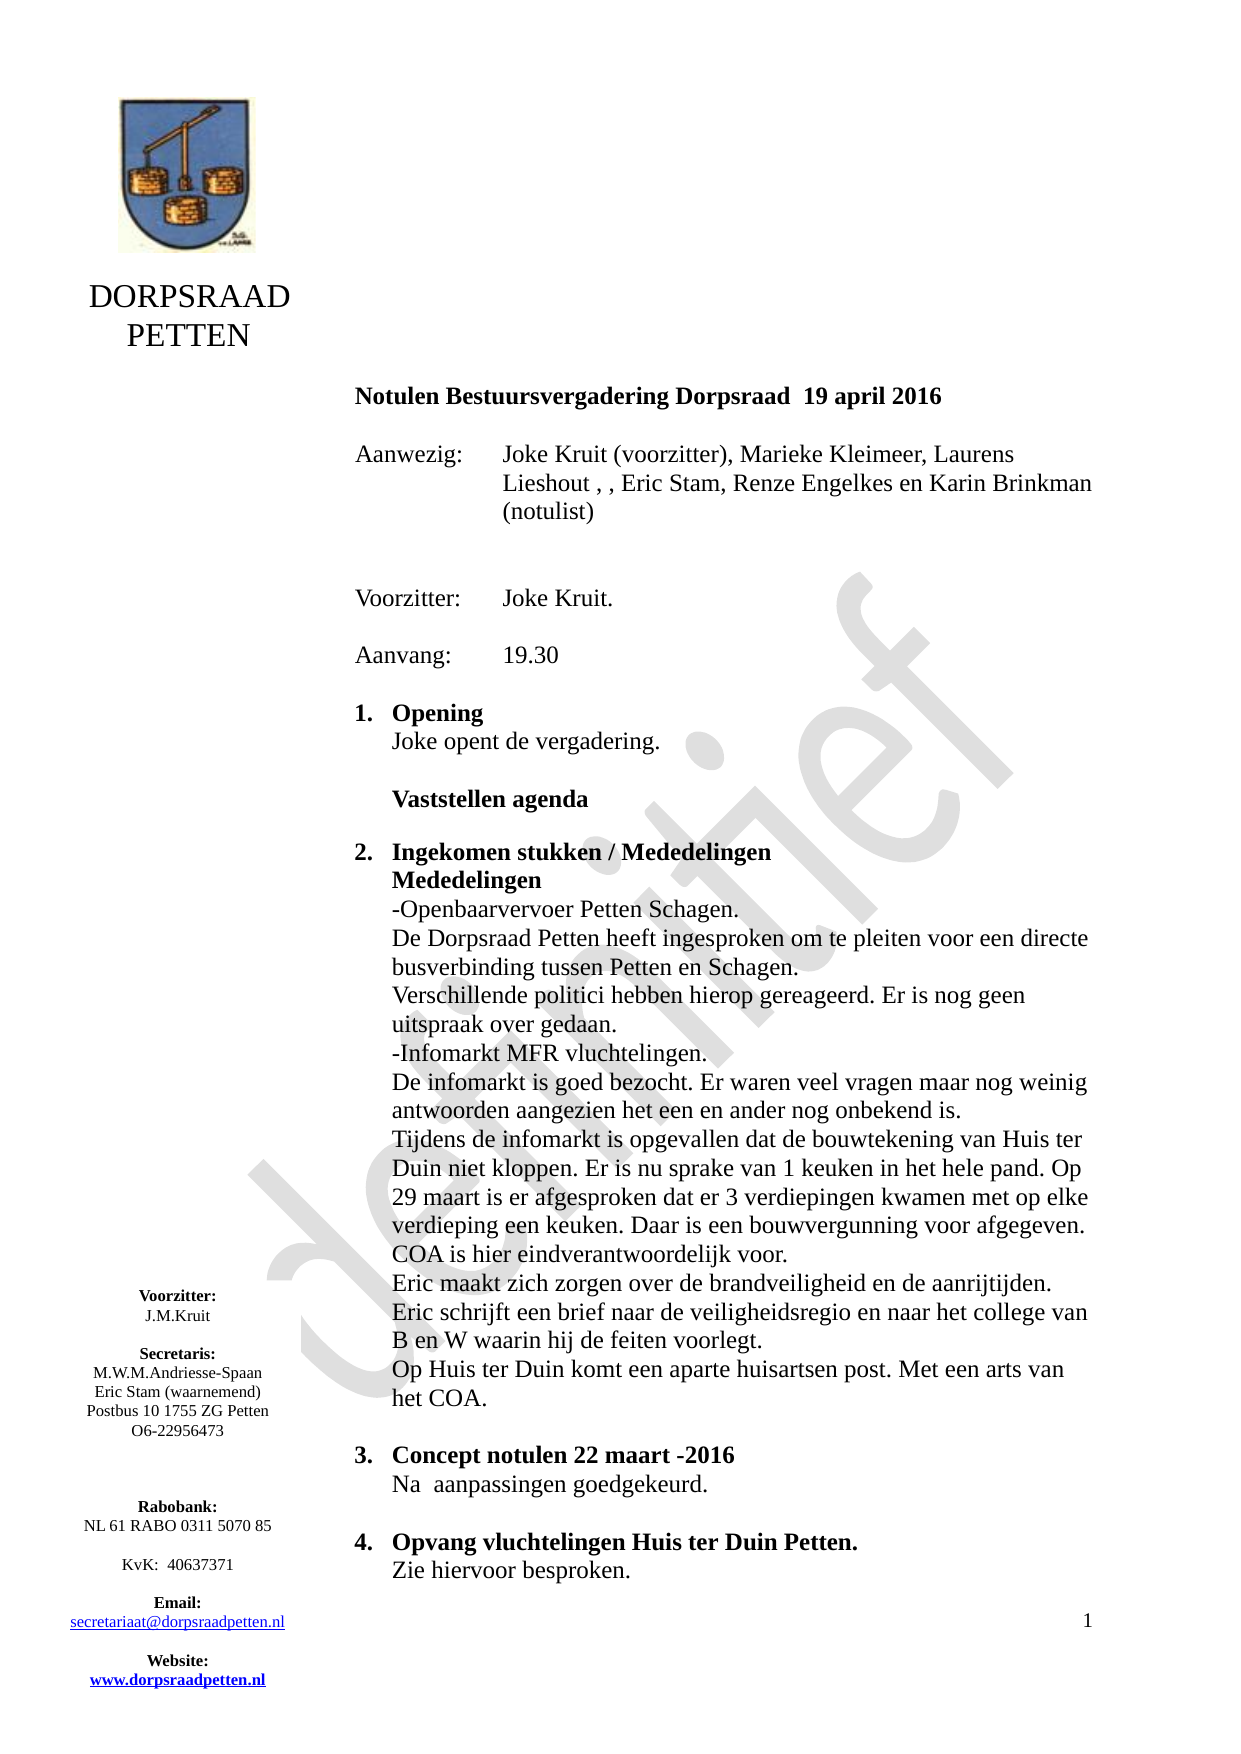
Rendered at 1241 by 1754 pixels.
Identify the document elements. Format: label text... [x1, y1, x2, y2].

list Ingekomen stukken / Mededelingen [354, 837, 1093, 866]
text De infomarkt is goed bezocht. Er waren veel vragen maar nog weinig antwoorden aangezien het een en ander nog onbekend is. [392, 1067, 1093, 1124]
list Zie hiervoor besproken. [392, 1556, 1093, 1584]
list Opvang vluchtelingen Huis ter Duin Petten. [354, 1527, 1093, 1556]
list Mededelingen [392, 866, 1093, 894]
list Verschillende politici hebben hierop gereageerd. Er is nog geen uitspraak over gedaan. [392, 981, 1093, 1038]
text Aanvang: 19.30 [133, 640, 1093, 669]
text Eric maakt zich zorgen over de brandveiligheid en de aanrijtijden. [392, 1268, 1093, 1297]
list Concept notulen 22 maart -2016 [354, 1441, 1093, 1469]
list Vaststellen agenda [392, 784, 1093, 813]
text Joke opent de vergadering. [318, 726, 1093, 755]
text Notulen Bestuursvergadering Dorpsraad 19 april 2016 [133, 381, 1093, 410]
text Op Huis ter Duin komt een aparte huisartsen post. Met een arts van het COA. [392, 1354, 1093, 1412]
list Opening [354, 698, 1093, 726]
list De Dorpsraad Petten heeft ingesproken om te pleiten voor een directe busverbinding tussen Petten en Schagen. [392, 923, 1093, 981]
text Tijdens de infomarkt is opgevallen dat de bouwtekening van Huis ter Duin niet kloppen. Er is nu sprake van 1 keuken in het hele pand. Op 29 maart is er afgesproken dat er 3 verdiepingen kwamen met op elke verdieping een keuken. Daar is een bouwvergunning voor afgegeven. [392, 1124, 1093, 1239]
picture [118, 97, 256, 253]
text Na aanpassingen goedgekeurd. [392, 1469, 1093, 1498]
text Eric schrijft een brief naar de veiligheidsregio en naar het college van B en W waarin hij de feiten voorlegt. [392, 1297, 1093, 1354]
text Voorzitter: Joke Kruit. [133, 583, 1093, 611]
text COA is hier eindverantwoordelijk voor. [392, 1239, 1093, 1268]
text -Infomarkt MFR vluchtelingen. [392, 1038, 1093, 1067]
text Aanwezig: Joke Kruit (voorzitter), Marieke Kleimeer, Laurens Lieshout , , Eric Stam, Renze Engelkes en Karin Brinkman (notulist) [355, 439, 1093, 525]
list -Openbaarvervoer Petten Schagen. [392, 894, 1093, 923]
